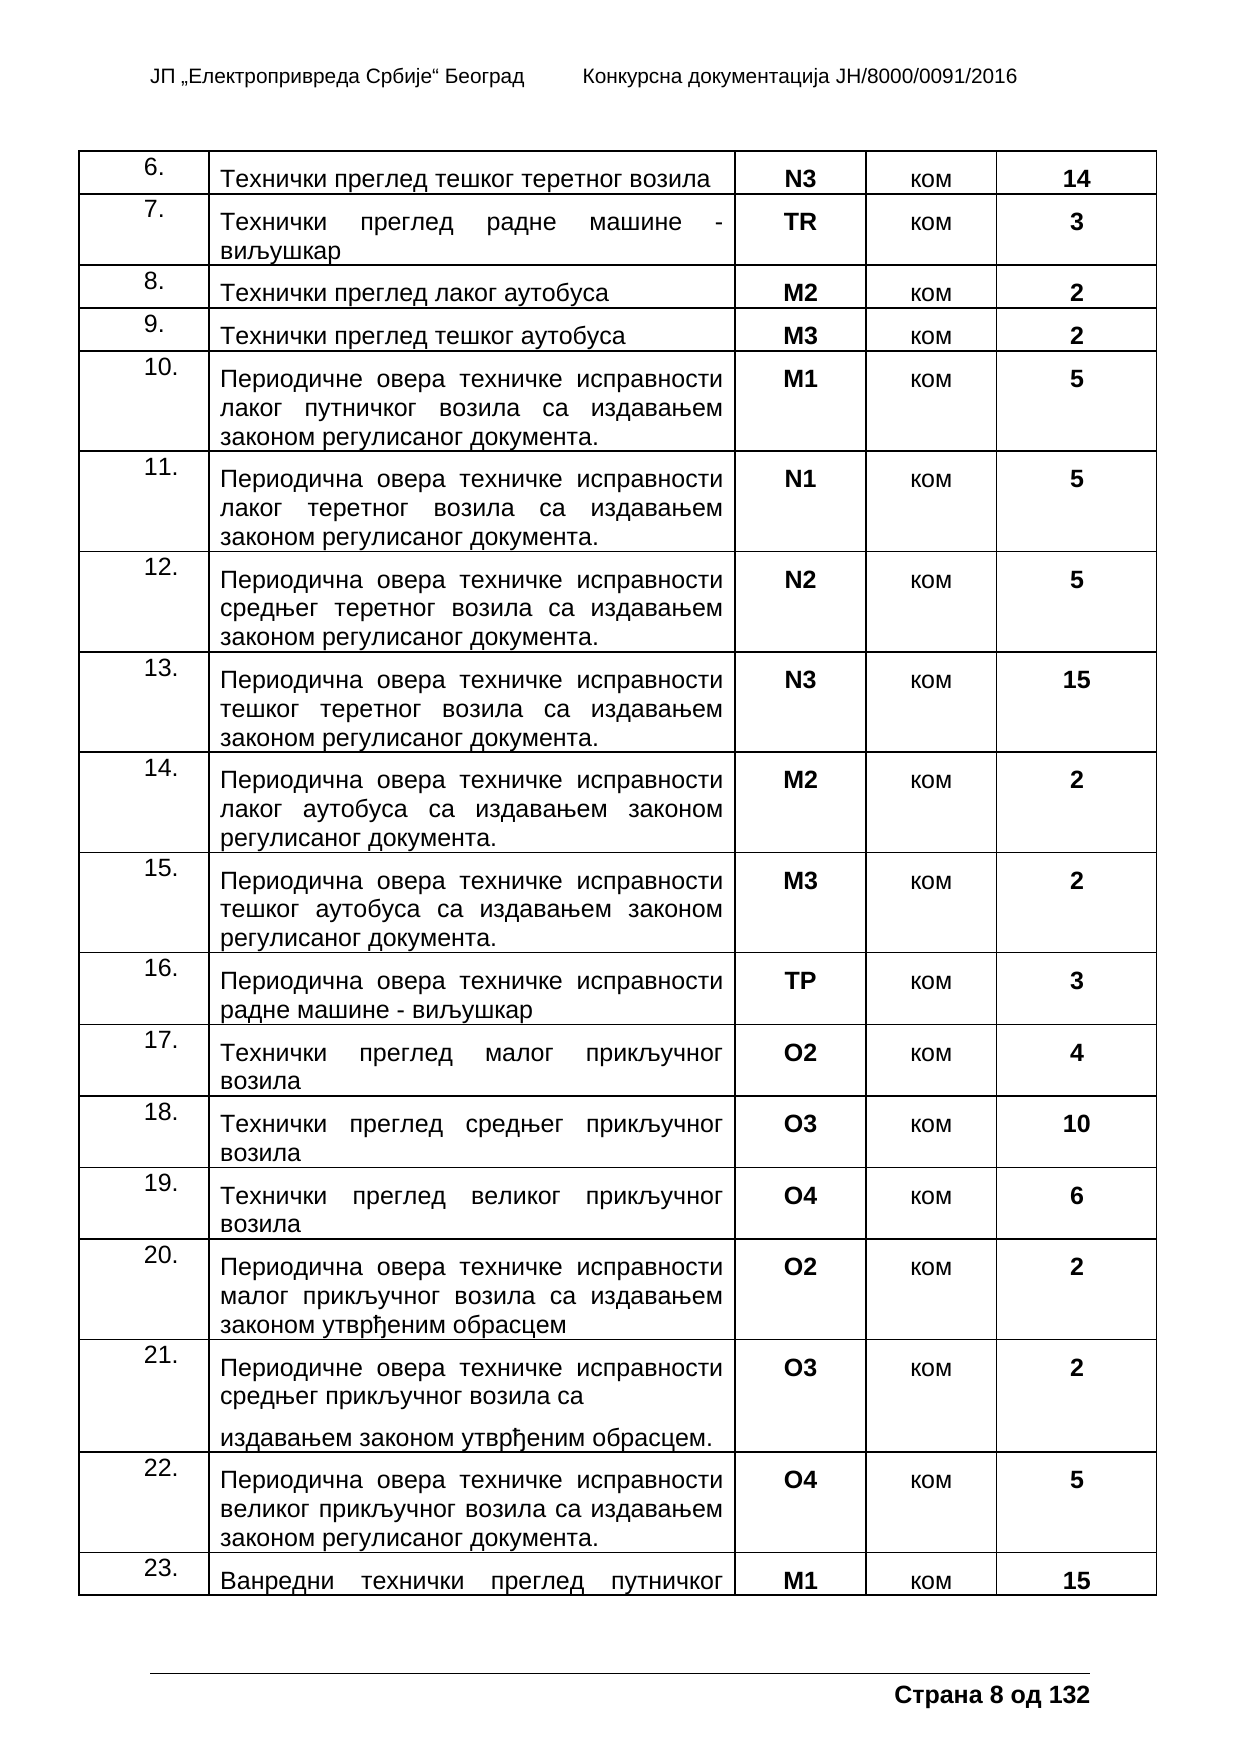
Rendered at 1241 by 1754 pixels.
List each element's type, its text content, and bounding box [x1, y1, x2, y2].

table_cell 15 [997, 653, 1156, 751]
table_cell ком [867, 352, 996, 450]
table_cell М3 [736, 853, 865, 952]
table_cell N2 [736, 552, 865, 651]
table_cell ком [867, 753, 996, 852]
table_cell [210, 1553, 734, 1594]
table_cell 2 [997, 753, 1156, 852]
table_cell ком [867, 1168, 996, 1238]
table_cell ком [867, 552, 996, 651]
table_cell ком [867, 1453, 996, 1552]
table_cell Технички преглед малог прикључног возила [210, 1025, 734, 1095]
table_cell M1 [736, 352, 865, 450]
table_cell [80, 152, 208, 193]
table_cell 5 [997, 552, 1156, 651]
table_cell Периодичнa овера техничке исправности лаког теретног возила са издавањем законом регулисаног документа. [210, 452, 734, 551]
table_cell ком [867, 1025, 996, 1095]
table_cell [80, 352, 208, 450]
table_cell [80, 266, 208, 307]
table_cell 2 [997, 1240, 1156, 1338]
table_cell 2 [997, 853, 1156, 952]
table_cell 3 [997, 953, 1156, 1023]
table_cell ком [867, 1553, 996, 1594]
table_cell Периодичнa овера техничке исправности тешког аутобуса са издавањем законом регулисаног документа. [210, 853, 734, 952]
table_cell [80, 1340, 208, 1451]
table_cell [80, 1553, 208, 1594]
table_cell [80, 653, 208, 751]
table_cell ком [867, 195, 996, 264]
table_cell Технички преглед великог прикључног возила [210, 1168, 734, 1238]
table_cell О2 [736, 1240, 865, 1338]
table_cell ком [867, 1340, 996, 1451]
table_cell N3 [736, 152, 865, 193]
table_cell 3 [997, 195, 1156, 264]
table_cell 5 [997, 1453, 1156, 1552]
table_cell 2 [997, 1340, 1156, 1451]
table_cell ком [867, 1240, 996, 1338]
table_cell N3 [736, 653, 865, 751]
table_cell Периодичнa овера техничке исправности тешког теретног возила са издавањем законом регулисаног документа. [210, 653, 734, 751]
table_cell [80, 1453, 208, 1552]
table_cell О3 [736, 1340, 865, 1451]
table_cell О3 [736, 1097, 865, 1167]
table_cell 6 [997, 1168, 1156, 1238]
table_cell [80, 195, 208, 264]
table_cell ком [867, 309, 996, 350]
table_cell М2 [736, 753, 865, 852]
table_cell TR [736, 195, 865, 264]
table_cell 2 [997, 309, 1156, 350]
table_cell Технички преглед тешког теретног возила [210, 152, 734, 193]
table_cell [80, 853, 208, 952]
table_cell 5 [997, 452, 1156, 551]
table_cell ком [867, 452, 996, 551]
table_cell Технички преглед лаког аутобуса [210, 266, 734, 307]
table_cell ком [867, 1097, 996, 1167]
table_cell Периодичнa овера техничке исправности радне машине - виљушкар [210, 953, 734, 1023]
table_cell 10 [997, 1097, 1156, 1167]
table_cell ком [867, 266, 996, 307]
table_cell О4 [736, 1168, 865, 1238]
table_cell Периодичнa овера техничке исправности малог прикључног возила са издавањем законом утврђеним обрасцем [210, 1240, 734, 1338]
table_cell ком [867, 953, 996, 1023]
table_cell Технички преглед тешког аутобуса [210, 309, 734, 350]
table_cell 5 [997, 352, 1156, 450]
table_cell О2 [736, 1025, 865, 1095]
table_cell М2 [736, 266, 865, 307]
table_cell [80, 452, 208, 551]
table_cell [80, 309, 208, 350]
table_cell Периодичнa овера техничке исправности великог прикључног возила са издавањем законом регулисаног документа. [210, 1453, 734, 1552]
table_cell [80, 753, 208, 852]
table_cell Периодичне овера техничке исправности лаког путничког возила са издавањем законом регулисаног документа. [210, 352, 734, 450]
table_cell ТР [736, 953, 865, 1023]
table_cell ком [867, 152, 996, 193]
table_cell [80, 1168, 208, 1238]
table_cell Периодичне овера техничке исправности средњег прикључног возила са издавањем законом утврђеним обрасцем. [210, 1340, 734, 1451]
table_cell [80, 1025, 208, 1095]
table_cell Периодичнa овера техничке исправности лаког аутобуса са издавањем законом регулисаног документа. [210, 753, 734, 852]
table_cell 2 [997, 266, 1156, 307]
table_cell М3 [736, 309, 865, 350]
table_cell ком [867, 653, 996, 751]
table_cell [80, 1240, 208, 1338]
table_cell О4 [736, 1453, 865, 1552]
table_cell N1 [736, 452, 865, 551]
table_cell 4 [997, 1025, 1156, 1095]
table_cell [80, 552, 208, 651]
table_cell ком [867, 853, 996, 952]
table_cell М1 [736, 1553, 865, 1594]
table_cell Периодичнa овера техничке исправности средњег теретног возила са издавањем законом регулисаног документа. [210, 552, 734, 651]
table_cell 15 [997, 1553, 1156, 1594]
table_cell Технички преглед радне машине - виљушкар [210, 195, 734, 264]
table_cell [80, 953, 208, 1023]
table_cell [80, 1097, 208, 1167]
table_cell Технички преглед средњег прикључног возила [210, 1097, 734, 1167]
table_cell 14 [997, 152, 1156, 193]
